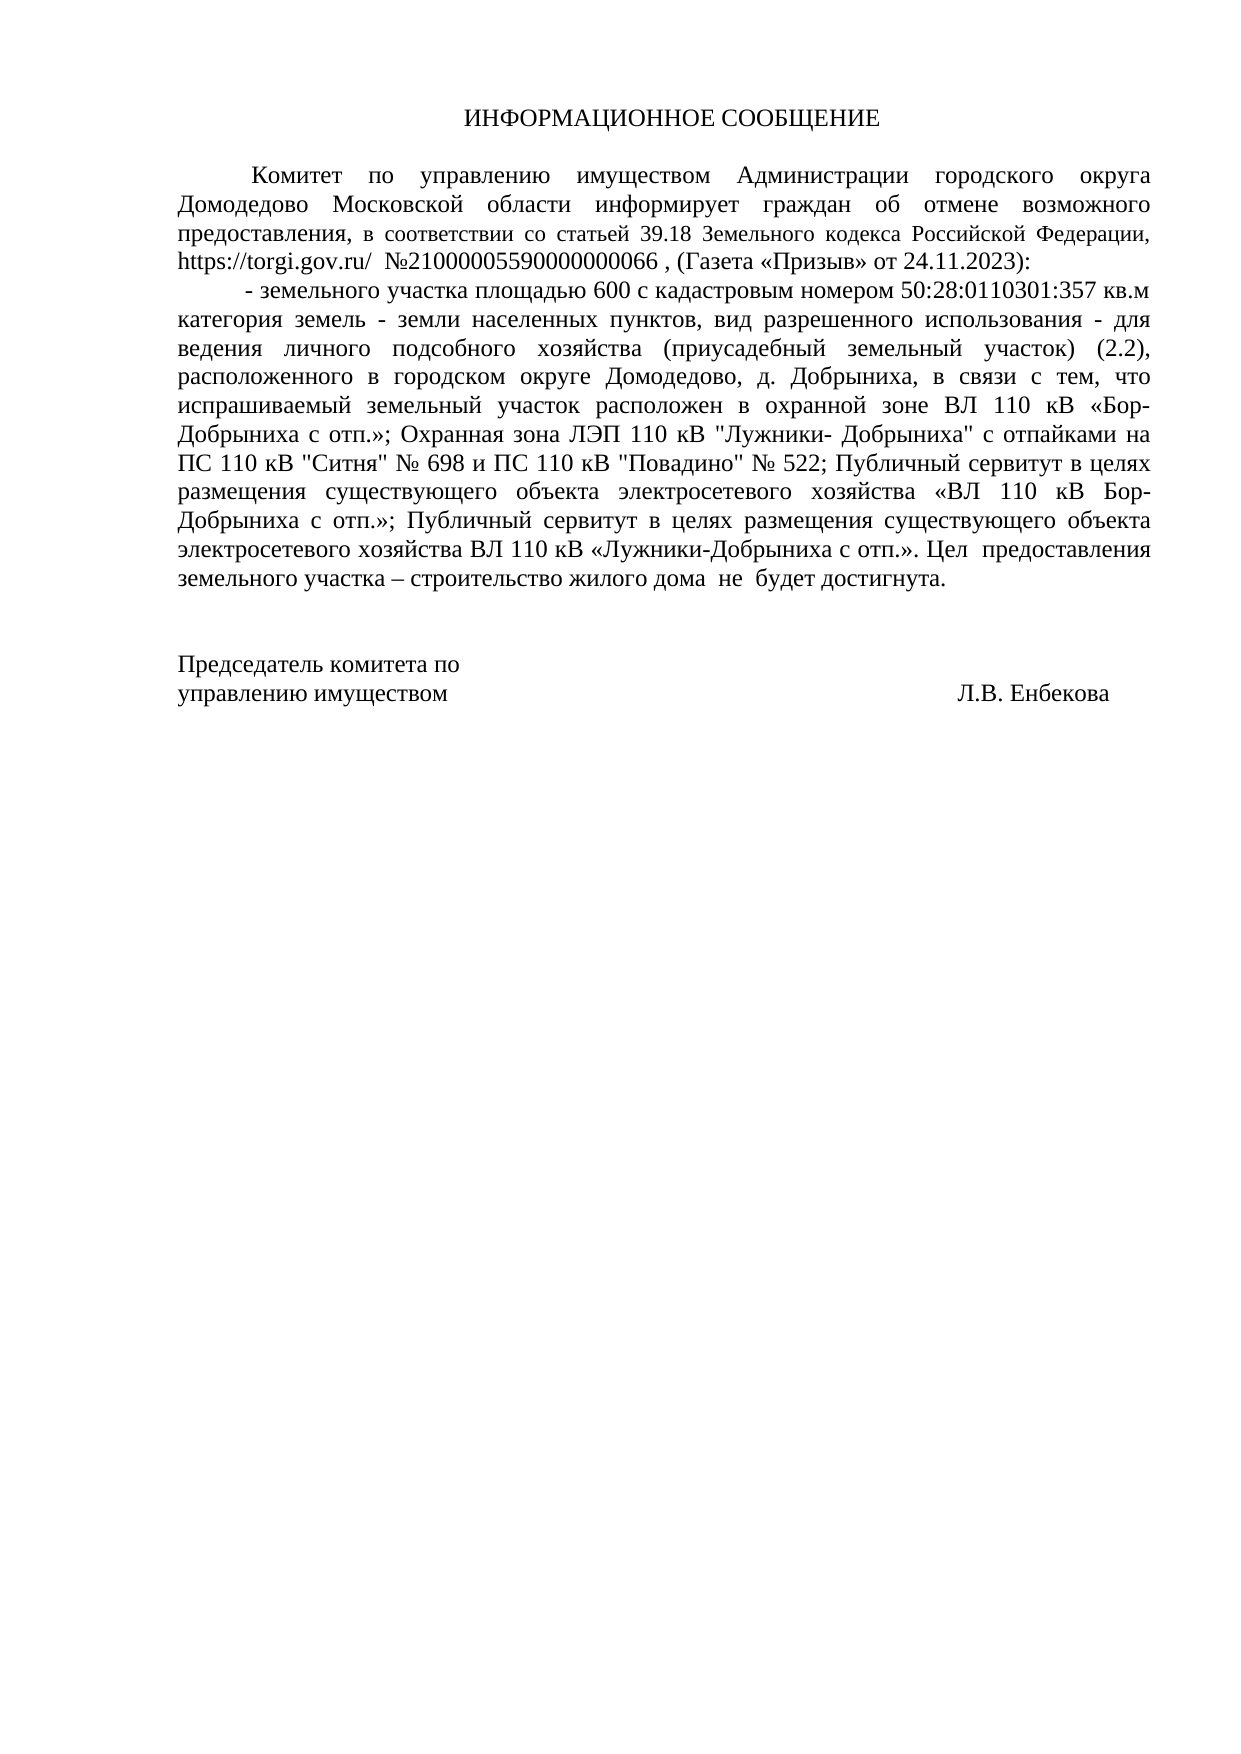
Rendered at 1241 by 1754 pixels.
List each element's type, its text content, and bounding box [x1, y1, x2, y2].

text ИНФОРМАЦИОННОЕ СООБЩЕНИЕ [177, 103, 1152, 131]
text - земельного участка площадью 600 с кадастровым номером 50:28:0110301:357 кв.м категория земель - земли населенных пунктов, вид разрешенного использования - для ведения личного подсобного хозяйства (приусадебный земельный участок) (2.2), расположенного в городском округе Домодедово, д. Добрыниха, в связи с тем, что испрашиваемый земельный участок расположен в охранной зоне ВЛ 110 кВ «Бор-Добрыниха с отп.»; Охранная зона ЛЭП 110 кВ "Лужники- Добрыниха" с отпайками на ПС 110 кВ "Ситня" № 698 и ПС 110 кВ "Повадино" № 522; Публичный сервитут в целях размещения существующего объекта электросетевого хозяйства «ВЛ 110 кВ Бор- Добрыниха с отп.»; Публичный сервитут в целях размещения существующего объекта электросетевого хозяйства ВЛ 110 кВ «Лужники-Добрыниха с отп.». Цел предоставления земельного участка – строительство жилого дома не будет достигнута. [177, 275, 1152, 591]
text Председатель комитета по [177, 649, 1152, 678]
text управлению имуществом Л.В. Енбекова [177, 678, 1152, 706]
text Комитет по управлению имуществом Администрации городского округа Домодедово Московской области информирует граждан об отмене возможного предоставления, в соответствии со статьей 39.18 Земельного кодекса Российской Федерации, https://torgi.gov.ru/ №21000005590000000066 , (Газета «Призыв» от 24.11.2023): [177, 160, 1152, 275]
